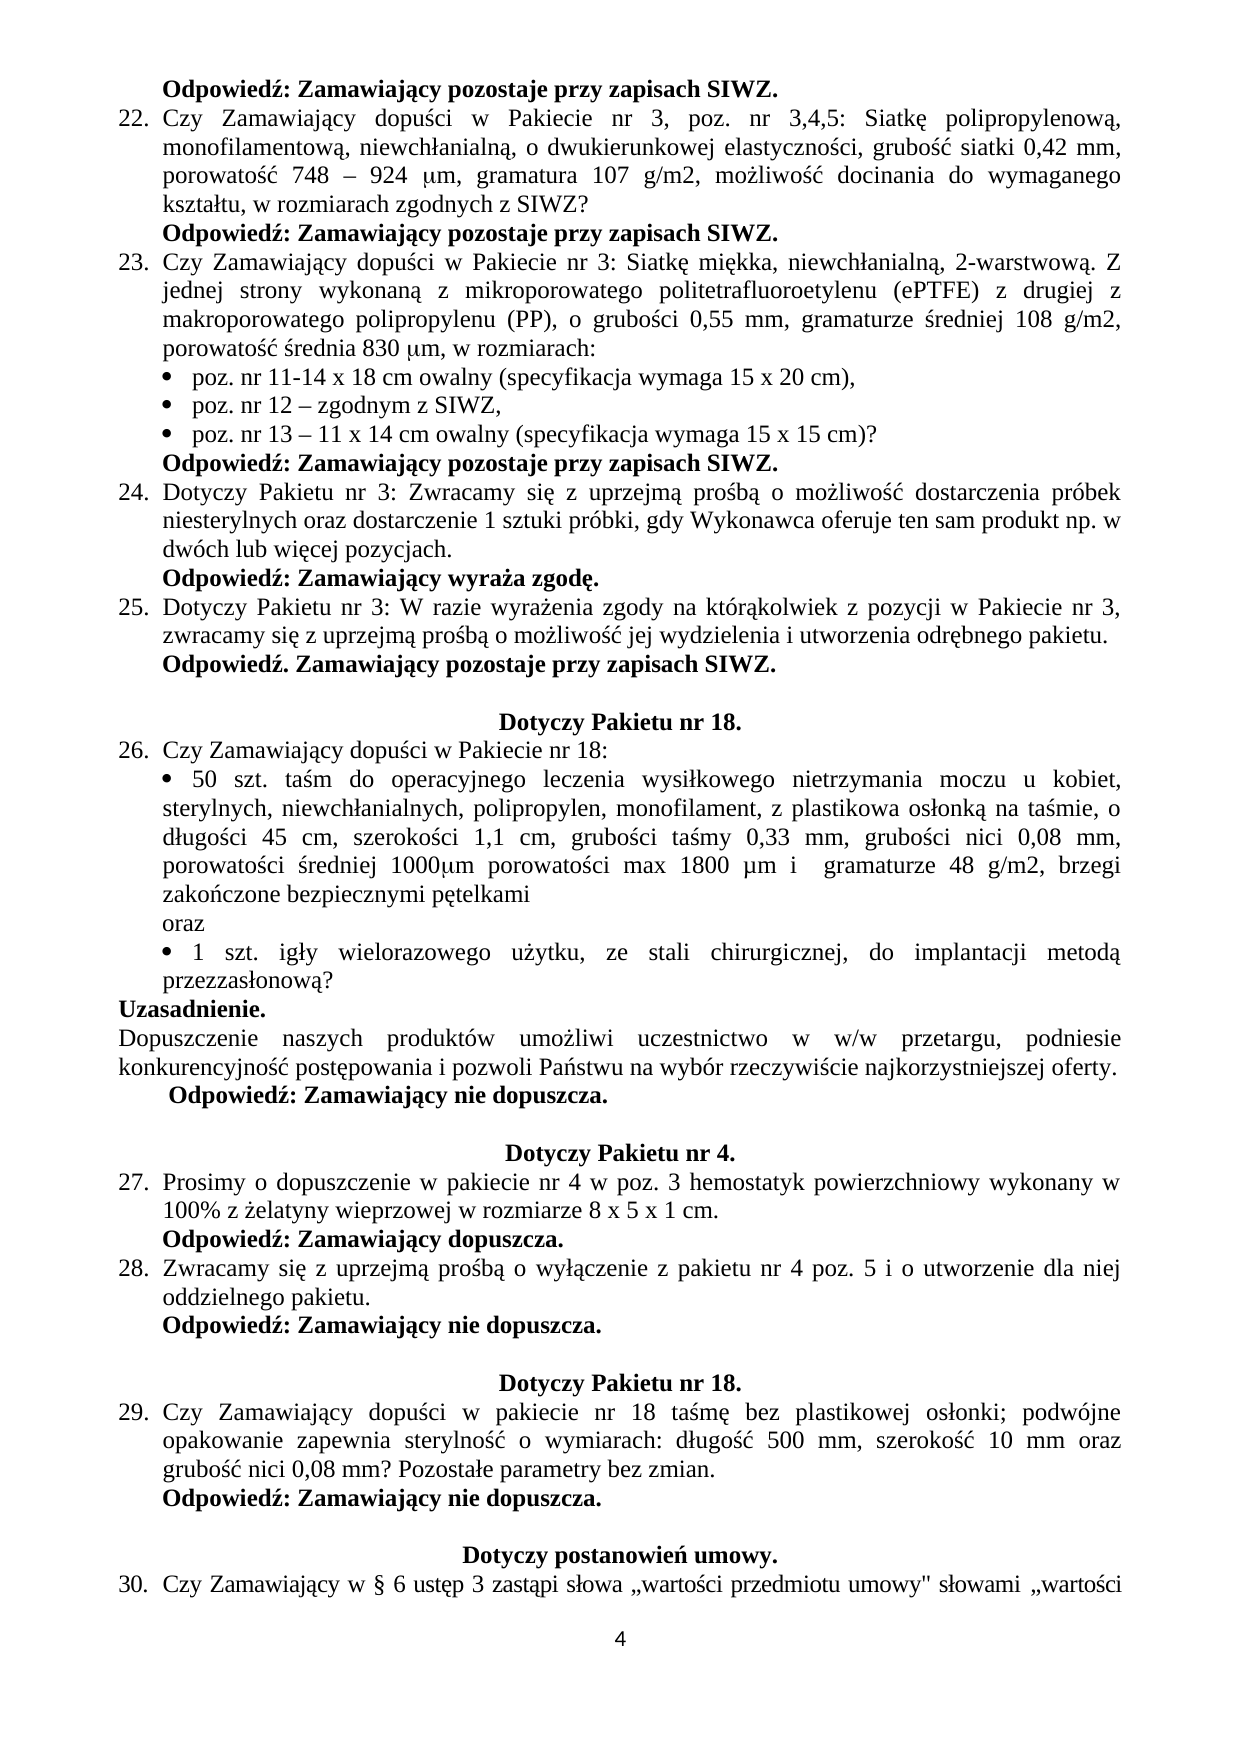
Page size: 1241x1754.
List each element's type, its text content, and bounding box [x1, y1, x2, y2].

list Dotyczy Pakietu nr 4. [118, 1138, 1122, 1167]
text Odpowiedź: Zamawiający nie dopuszcza. [118, 1311, 1122, 1339]
text Odpowiedź: Zamawiający pozostaje przy zapisach SIWZ. [118, 448, 1122, 477]
list 50 szt. taśm do operacyjnego leczenia wysiłkowego nietrzymania moczu u kobiet, sterylnych, niewchłanialnych, polipropylen, monofilament, z plastikowa osłonką na taśmie, o długości 45 cm, szerokości 1,1 cm, grubości taśmy 0,33 mm, grubości nici 0,08 mm, porowatości średniej 1000m porowatości max 1800 µm i gramaturze 48 g/m2, brzegi zakończone bezpiecznymi pętelkami [162, 764, 1122, 908]
text Odpowiedź: Zamawiający pozostaje przy zapisach SIWZ. [118, 74, 1122, 103]
text oraz [118, 908, 1122, 937]
list poz. nr 11-14 x 18 cm owalny (specyfikacja wymaga 15 x 20 cm), [162, 362, 1122, 391]
list Dotyczy Pakietu nr 3: Zwracamy się z uprzejmą prośbą o możliwość dostarczenia próbek niesterylnych oraz dostarczenie 1 sztuki próbki, gdy Wykonawca oferuje ten sam produkt np. w dwóch lub więcej pozycjach. [118, 477, 1122, 563]
list poz. nr 13 – 11 x 14 cm owalny (specyfikacja wymaga 15 x 15 cm)? [162, 419, 1122, 448]
list Czy Zamawiający dopuści w Pakiecie nr 18: [118, 736, 1122, 764]
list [118, 1569, 1122, 1598]
list Czy Zamawiający dopuści w Pakiecie nr 3: Siatkę miękka, niewchłanialną, 2-warstwową. Z jednej strony wykonaną z mikroporowatego politetrafluoroetylenu (ePTFE) z drugiej z makroporowatego polipropylenu (PP), o grubości 0,55 mm, gramaturze średniej 108 g/m2, porowatość średnia 830 m, w rozmiarach: [118, 247, 1122, 362]
list Dotyczy Pakietu nr 18. [118, 707, 1122, 736]
text Odpowiedź: Zamawiający wyraża zgodę. [118, 563, 1122, 592]
list Zwracamy się z uprzejmą prośbą o wyłączenie z pakietu nr 4 poz. 5 i o utworzenie dla niej oddzielnego pakietu. [118, 1253, 1122, 1311]
list Dotyczy postanowień umowy. [118, 1541, 1122, 1569]
text Odpowiedź: Zamawiający nie dopuszcza. [118, 1483, 1122, 1512]
list Czy Zamawiający dopuści w Pakiecie nr 3, poz. nr 3,4,5: Siatkę polipropylenową, monofilamentową, niewchłanialną, o dwukierunkowej elastyczności, grubość siatki 0,42 mm, porowatość 748 – 924 m, gramatura 107 g/m2, możliwość docinania do wymaganego kształtu, w rozmiarach zgodnych z SIWZ? [118, 103, 1122, 218]
list Dotyczy Pakietu nr 18. [118, 1368, 1122, 1397]
text Odpowiedź. Zamawiający pozostaje przy zapisach SIWZ. [118, 649, 1122, 678]
text Odpowiedź: Zamawiający pozostaje przy zapisach SIWZ. [118, 218, 1122, 247]
list Czy Zamawiający dopuści w pakiecie nr 18 taśmę bez plastikowej osłonki; podwójne opakowanie zapewnia sterylność o wymiarach: długość 500 mm, szerokość 10 mm oraz grubość nici 0,08 mm? Pozostałe parametry bez zmian. [118, 1397, 1122, 1483]
list poz. nr 12 – zgodnym z SIWZ, [162, 391, 1122, 419]
list Dotyczy Pakietu nr 3: W razie wyrażenia zgody na którąkolwiek z pozycji w Pakiecie nr 3, zwracamy się z uprzejmą prośbą o możliwość jej wydzielenia i utworzenia odrębnego pakietu. [118, 592, 1122, 649]
text Odpowiedź: Zamawiający nie dopuszcza. [118, 1081, 1122, 1109]
text Dopuszczenie naszych produktów umożliwi uczestnictwo w w/w przetargu, podniesie konkurencyjność postępowania i pozwoli Państwu na wybór rzeczywiście najkorzystniejszej oferty. [118, 1023, 1122, 1081]
list Prosimy o dopuszczenie w pakiecie nr 4 w poz. 3 hemostatyk powierzchniowy wykonany w 100% z żelatyny wieprzowej w rozmiarze 8 x 5 x 1 cm. [118, 1167, 1122, 1224]
text Uzasadnienie. [118, 994, 1122, 1023]
list 1 szt. igły wielorazowego użytku, ze stali chirurgicznej, do implantacji metodą przezzasłonową? [162, 937, 1122, 994]
text Odpowiedź: Zamawiający dopuszcza. [118, 1224, 1122, 1253]
